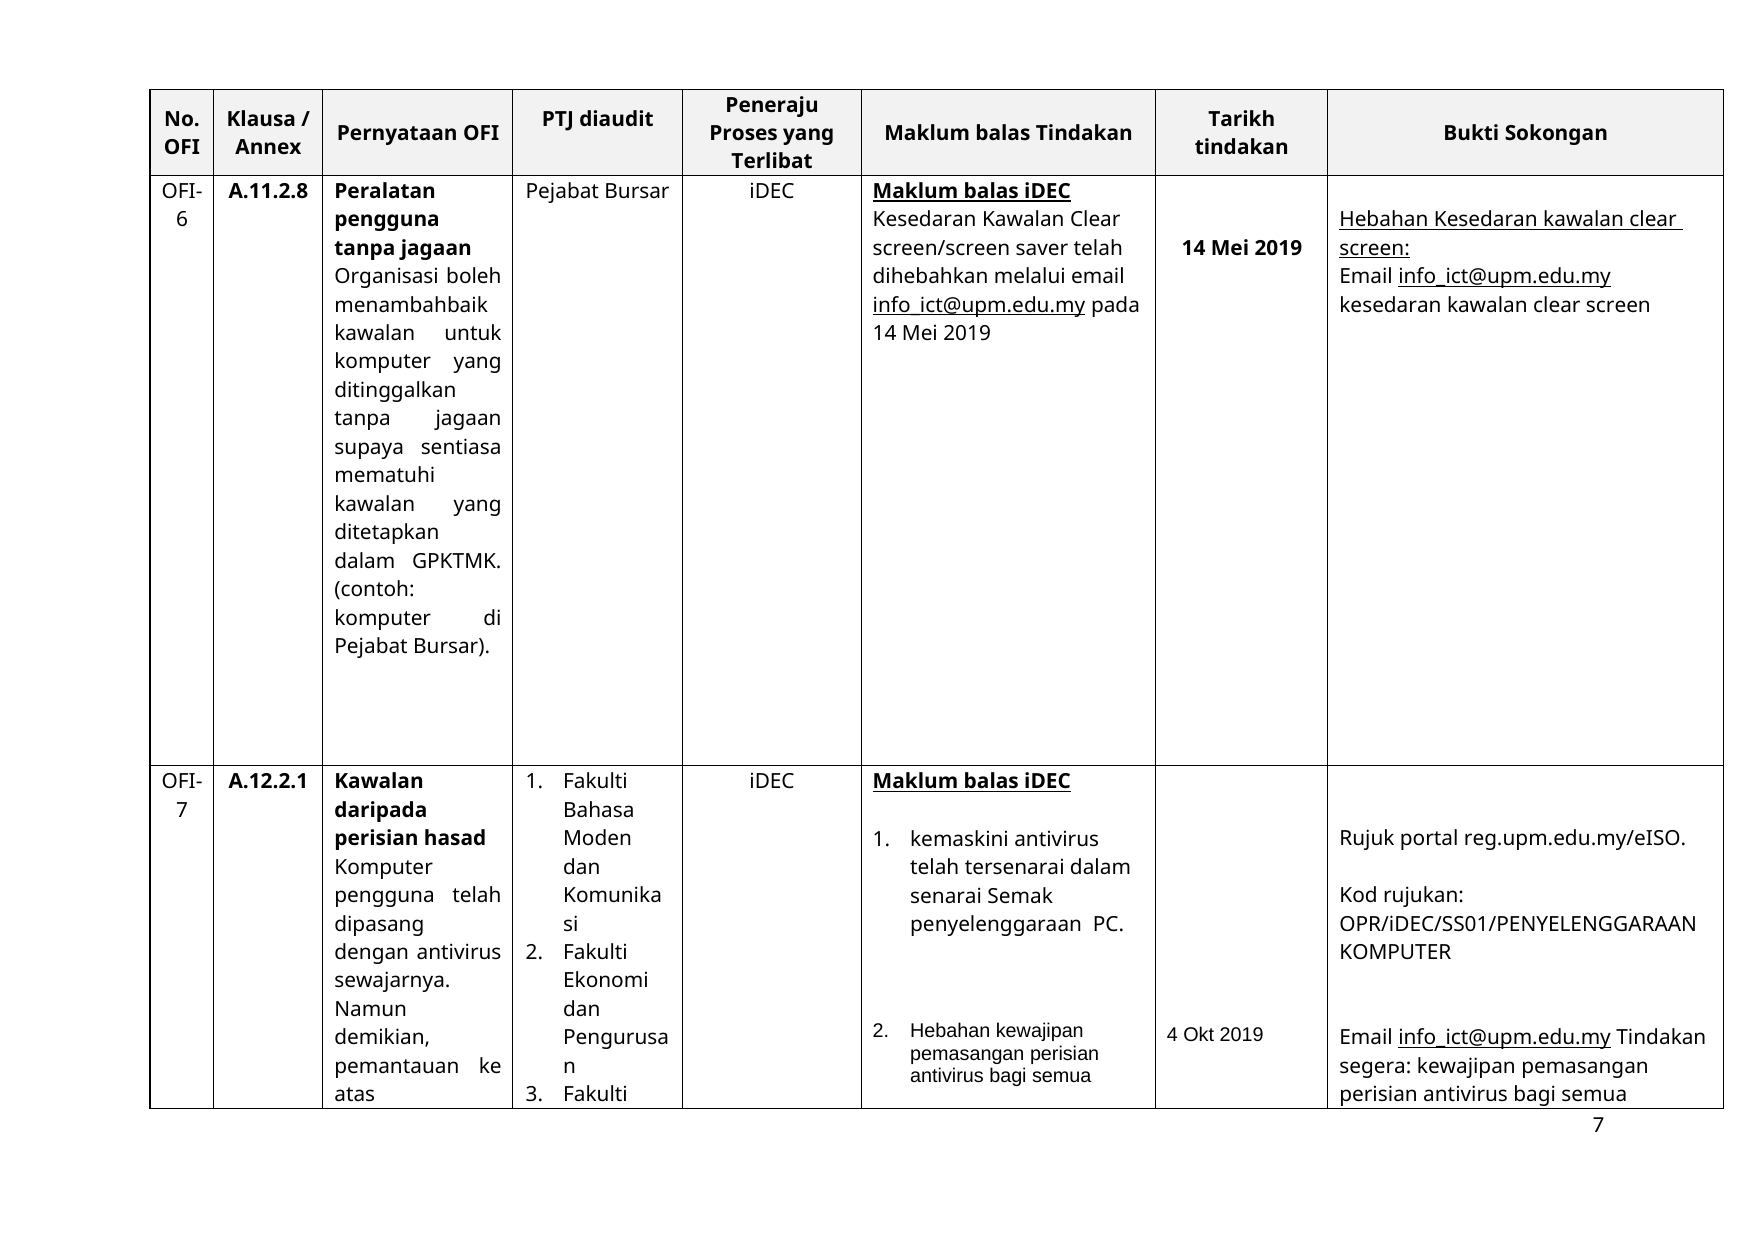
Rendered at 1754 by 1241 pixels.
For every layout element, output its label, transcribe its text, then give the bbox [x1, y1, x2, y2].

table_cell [1328, 766, 1723, 1108]
table_cell 14 Mei 2019 [1156, 176, 1327, 765]
table_cell 4 Okt 2019 [1156, 766, 1327, 1108]
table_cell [323, 766, 512, 1108]
table_cell iDEC [683, 176, 861, 765]
table_header Tarikh tindakan [1156, 90, 1327, 175]
table_cell OFI-6 [151, 176, 213, 765]
table_cell OFI-7 [151, 766, 213, 1108]
table_cell Maklum balas iDEC Kesedaran Kawalan Clear screen/screen saver telah dihebahkan melalui email info_ict@upm.edu.my pada 14 Mei 2019 [862, 176, 1155, 765]
table_header Peneraju Proses yang Terlibat [683, 90, 861, 175]
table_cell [862, 766, 1155, 1108]
table_cell Hebahan Kesedaran kawalan clear screen: Email info_ict@upm.edu.my kesedaran kawalan clear screen [1328, 176, 1723, 765]
table_cell Pejabat Bursar [513, 176, 682, 765]
table_cell iDEC [683, 766, 861, 1108]
table_cell Peralatan pengguna tanpa jagaan Organisasi boleh menambahbaik kawalan untuk komputer yang ditinggalkan tanpa jagaan supaya sentiasa mematuhi kawalan yang ditetapkan dalam GPKTMK.(contoh: komputer di Pejabat Bursar). [323, 176, 512, 765]
table_header PTJ diaudit [513, 90, 682, 175]
table_header Klausa / Annex [214, 90, 322, 175]
table_cell A.12.2.1 [214, 766, 322, 1108]
table_header Bukti Sokongan [1328, 90, 1723, 175]
table_header No. OFI [151, 90, 213, 175]
table_cell A.11.2.8 [214, 176, 322, 765]
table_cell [513, 766, 682, 1108]
table_header Pernyataan OFI [323, 90, 512, 175]
table_header Maklum balas Tindakan [862, 90, 1155, 175]
